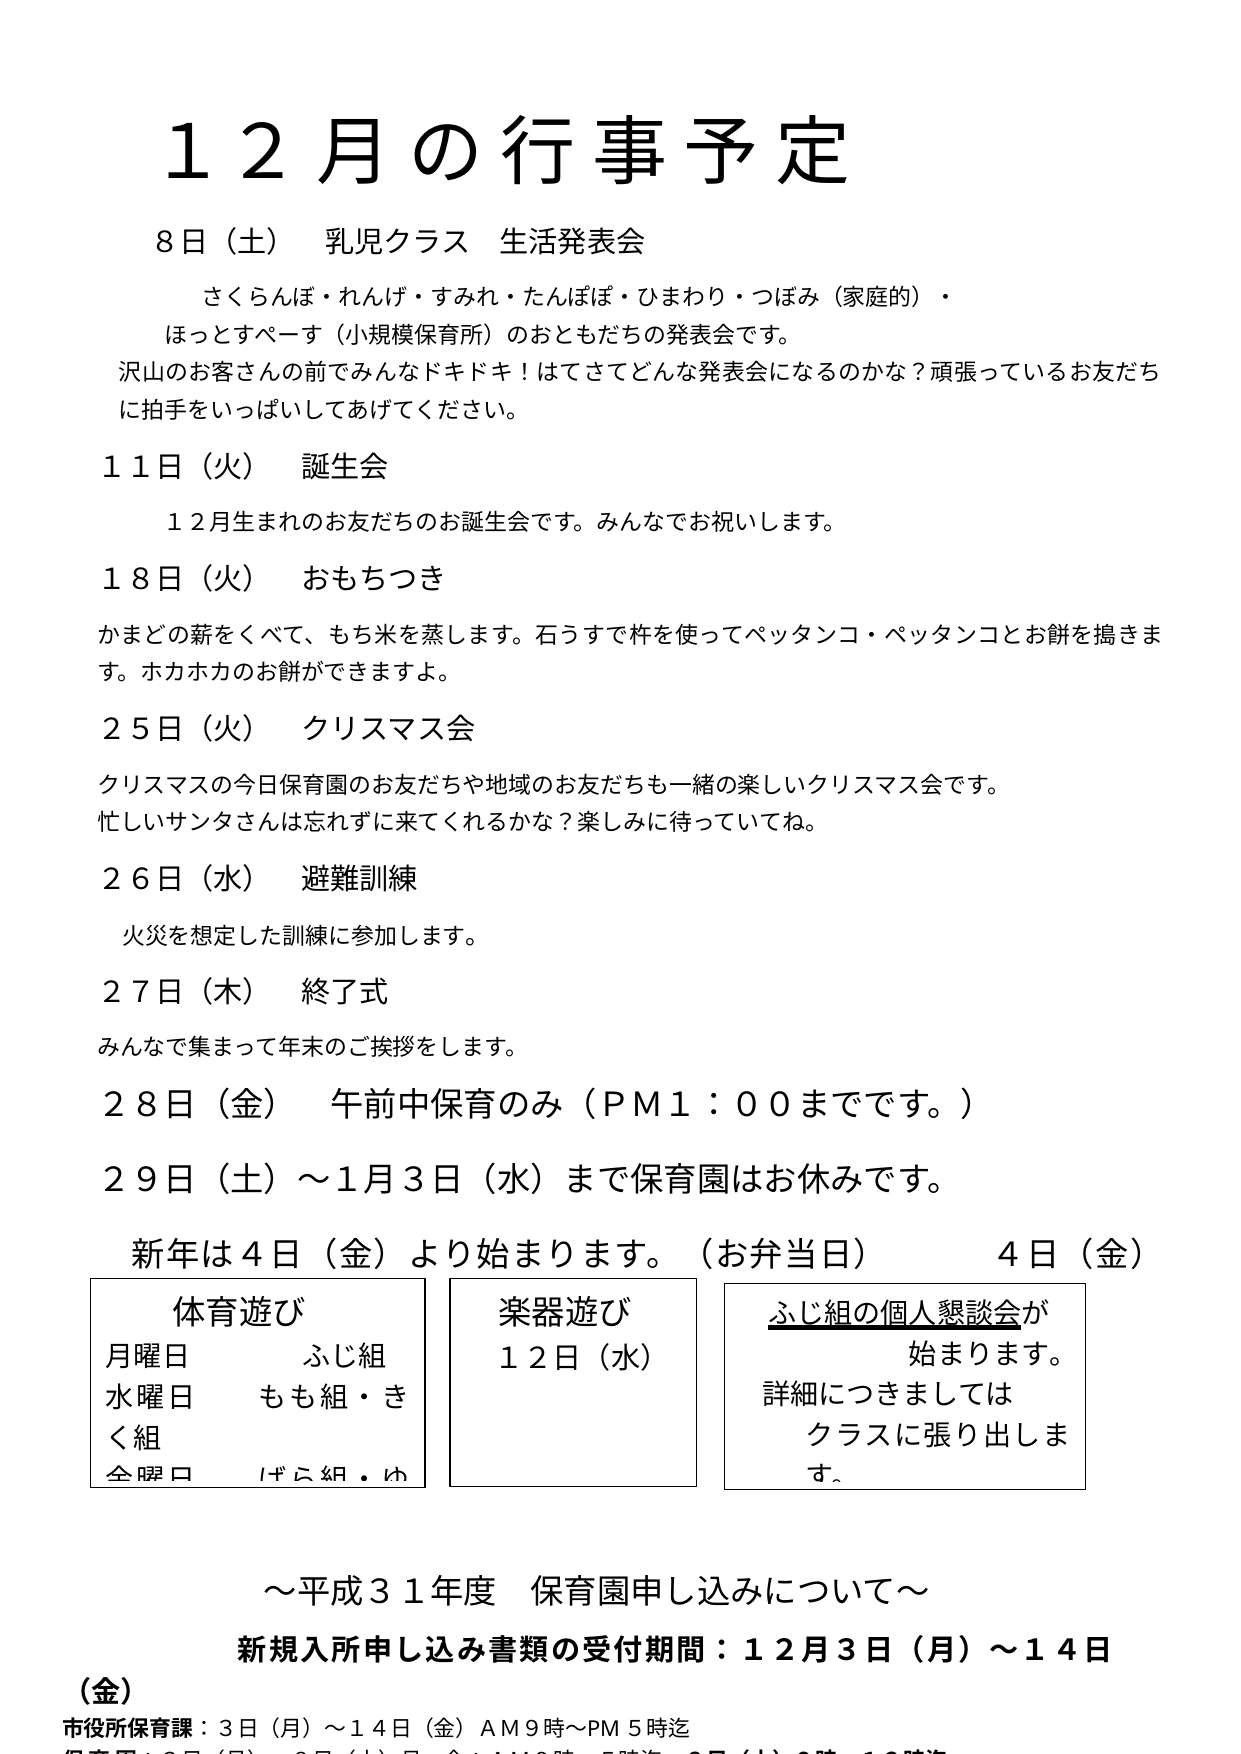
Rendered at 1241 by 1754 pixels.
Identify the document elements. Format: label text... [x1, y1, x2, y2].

text かまどの薪をくべて、もち米を蒸します。石うすで杵を使ってペッタンコ・ペッタンコとお餅を搗きます。ホカホカのお餅ができますよ。 [97, 614, 1165, 689]
text １８日（火） おもちつき [97, 539, 1165, 614]
text １２ 月 の 行 事 予 定 [75, 89, 1165, 202]
text 火災を想定した訓練に参加します。 [97, 914, 1165, 952]
text クリスマスの今日保育園のお友だちや地域のお友だちも一緒の楽しいクリスマス会です。 [97, 764, 1165, 802]
text ２７日（木） 終了式 [97, 952, 1165, 1027]
text ほっとすぺーす（小規模保育所）のおともだちの発表会です。 [119, 314, 1165, 352]
text ２６日（水） 避難訓練 [97, 839, 1165, 914]
text 沢山のお客さんの前でみんなドキドキ！はてさてどんな発表会になるのかな？頑張っているお友だちに拍手をいっぱいしてあげてください。 [119, 352, 1165, 427]
text みんなで集まって年末のご挨拶をします。 [97, 1027, 1165, 1064]
text ～平成３１年度 保育園申し込みについて～ [97, 1552, 1165, 1627]
text ２８日（金） 午前中保育のみ（ＰＭ１：００までです。） [97, 1064, 1165, 1139]
text １１日（火） 誕生会 [97, 427, 1165, 502]
text ２５日（火） クリスマス会 [97, 689, 1165, 764]
text ８日（土） 乳児クラス 生活発表会 [75, 202, 1165, 277]
text さくらんぼ・れんげ・すみれ・たんぽぽ・ひまわり・つぼみ（家庭的）・ [97, 277, 1165, 314]
text 忙しいサンタさんは忘れずに来てくれるかな？楽しみに待っていてね。 [97, 802, 1165, 839]
text １２月生まれのお友だちのお誕生会です。みんなでお祝いします。 [97, 502, 1165, 539]
text ２９日（土）～１月３日（水）まで保育園はお休みです。 [97, 1139, 1165, 1214]
text 新年は４日（金）より始まります。（お弁当日） ４日（金） 始園式 [97, 1214, 1165, 1364]
